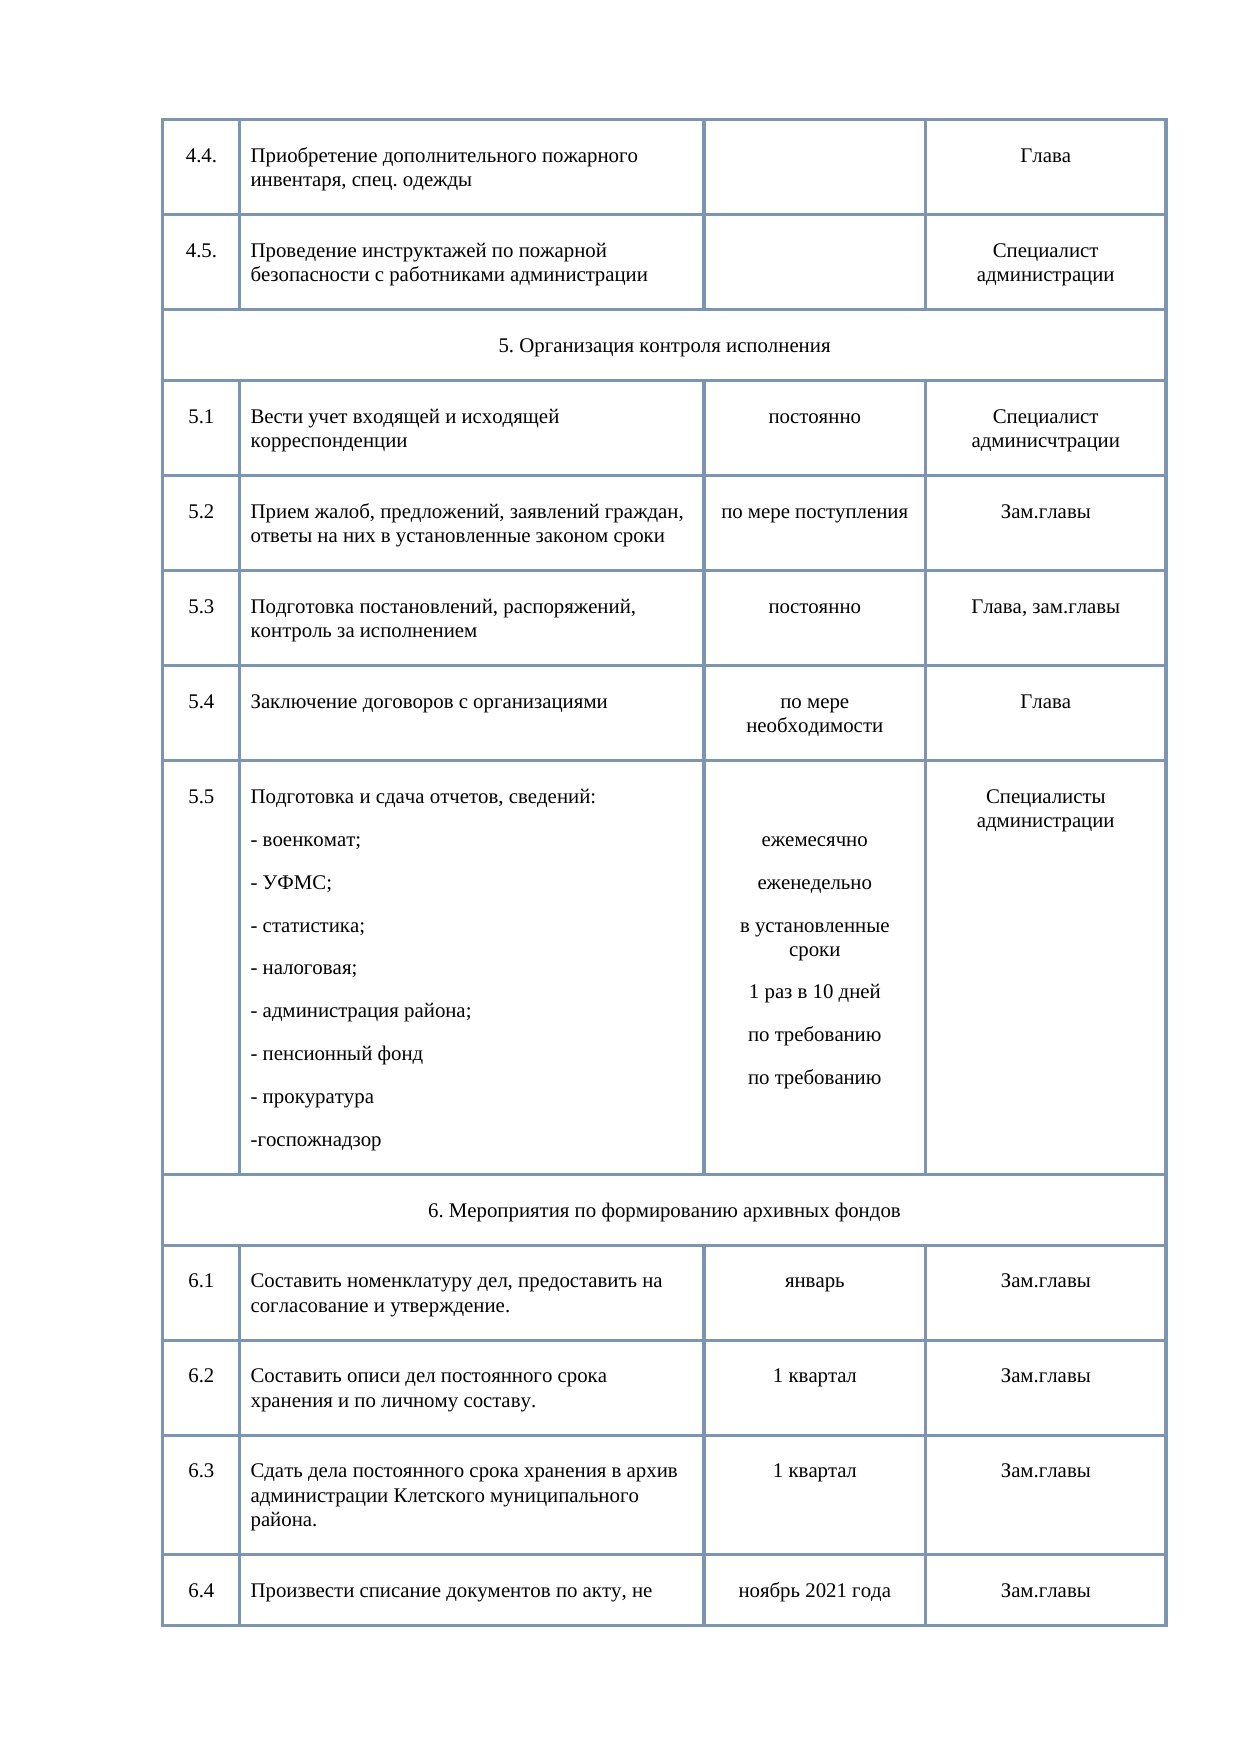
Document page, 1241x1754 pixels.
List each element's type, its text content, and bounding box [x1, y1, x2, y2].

table_cell 4.5. [164, 216, 238, 308]
table_cell Глава, зам.главы [927, 572, 1164, 664]
table_cell Заключение договоров с организациями [241, 667, 702, 759]
table_cell 6.4 [164, 1556, 238, 1623]
table_cell [706, 121, 924, 213]
table_cell постоянно [706, 382, 924, 474]
table_cell Глава [927, 121, 1164, 213]
table_cell Вести учет входящей и исходящей корреспонденции [241, 382, 702, 474]
table_cell Специалист администрации [927, 216, 1164, 308]
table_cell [241, 1556, 702, 1623]
table_cell Специалисты администрации [927, 762, 1164, 1172]
table_cell Составить описи дел постоянного срока хранения и по личному составу. [241, 1342, 702, 1433]
table_cell 1 квартал [706, 1342, 924, 1433]
table_cell Зам.главы [927, 1556, 1164, 1623]
table_cell январь [706, 1247, 924, 1338]
table_cell 5.5 [164, 762, 238, 1172]
table_cell Прием жалоб, предложений, заявлений граждан, ответы на них в установленные законом сроки [241, 477, 702, 569]
table_cell Приобретение дополнительного пожарного инвентаря, спец. одежды [241, 121, 702, 213]
table_cell Подготовка и сдача отчетов, сведений: - военкомат; - УФМС; - статистика; - налоговая; - администрация района; - пенсионный фонд - прокуратура -госпожнадзор [241, 762, 702, 1172]
table_cell 5.3 [164, 572, 238, 664]
table_cell Зам.главы [927, 1342, 1164, 1433]
table_cell 6.1 [164, 1247, 238, 1338]
table_cell ежемесячно еженедельно в установленные сроки 1 раз в 10 дней по требованию по требованию [706, 762, 924, 1172]
table_cell 4.4. [164, 121, 238, 213]
table_cell ноябрь 2021 года [706, 1556, 924, 1623]
table_cell 5.4 [164, 667, 238, 759]
table_cell 6.3 [164, 1437, 238, 1552]
table_cell [706, 216, 924, 308]
table_cell 5. Организация контроля исполнения [164, 311, 1164, 379]
table_cell Сдать дела постоянного срока хранения в архив администрации Клетского муниципального района. [241, 1437, 702, 1552]
table_cell 6.2 [164, 1342, 238, 1433]
table_cell 5.2 [164, 477, 238, 569]
table_cell Составить номенклатуру дел, предоставить на согласование и утверждение. [241, 1247, 702, 1338]
table_cell Зам.главы [927, 1247, 1164, 1338]
table_cell Зам.главы [927, 1437, 1164, 1552]
table_cell 5.1 [164, 382, 238, 474]
table_cell Подготовка постановлений, распоряжений, контроль за исполнением [241, 572, 702, 664]
table_cell Специалист админисчтрации [927, 382, 1164, 474]
table_cell 6. Мероприятия по формированию архивных фондов [164, 1176, 1164, 1243]
table_cell по мере необходимости [706, 667, 924, 759]
table_cell Проведение инструктажей по пожарной безопасности с работниками администрации [241, 216, 702, 308]
table_cell Глава [927, 667, 1164, 759]
table_cell постоянно [706, 572, 924, 664]
table_cell по мере поступления [706, 477, 924, 569]
table_cell Зам.главы [927, 477, 1164, 569]
table_cell 1 квартал [706, 1437, 924, 1552]
